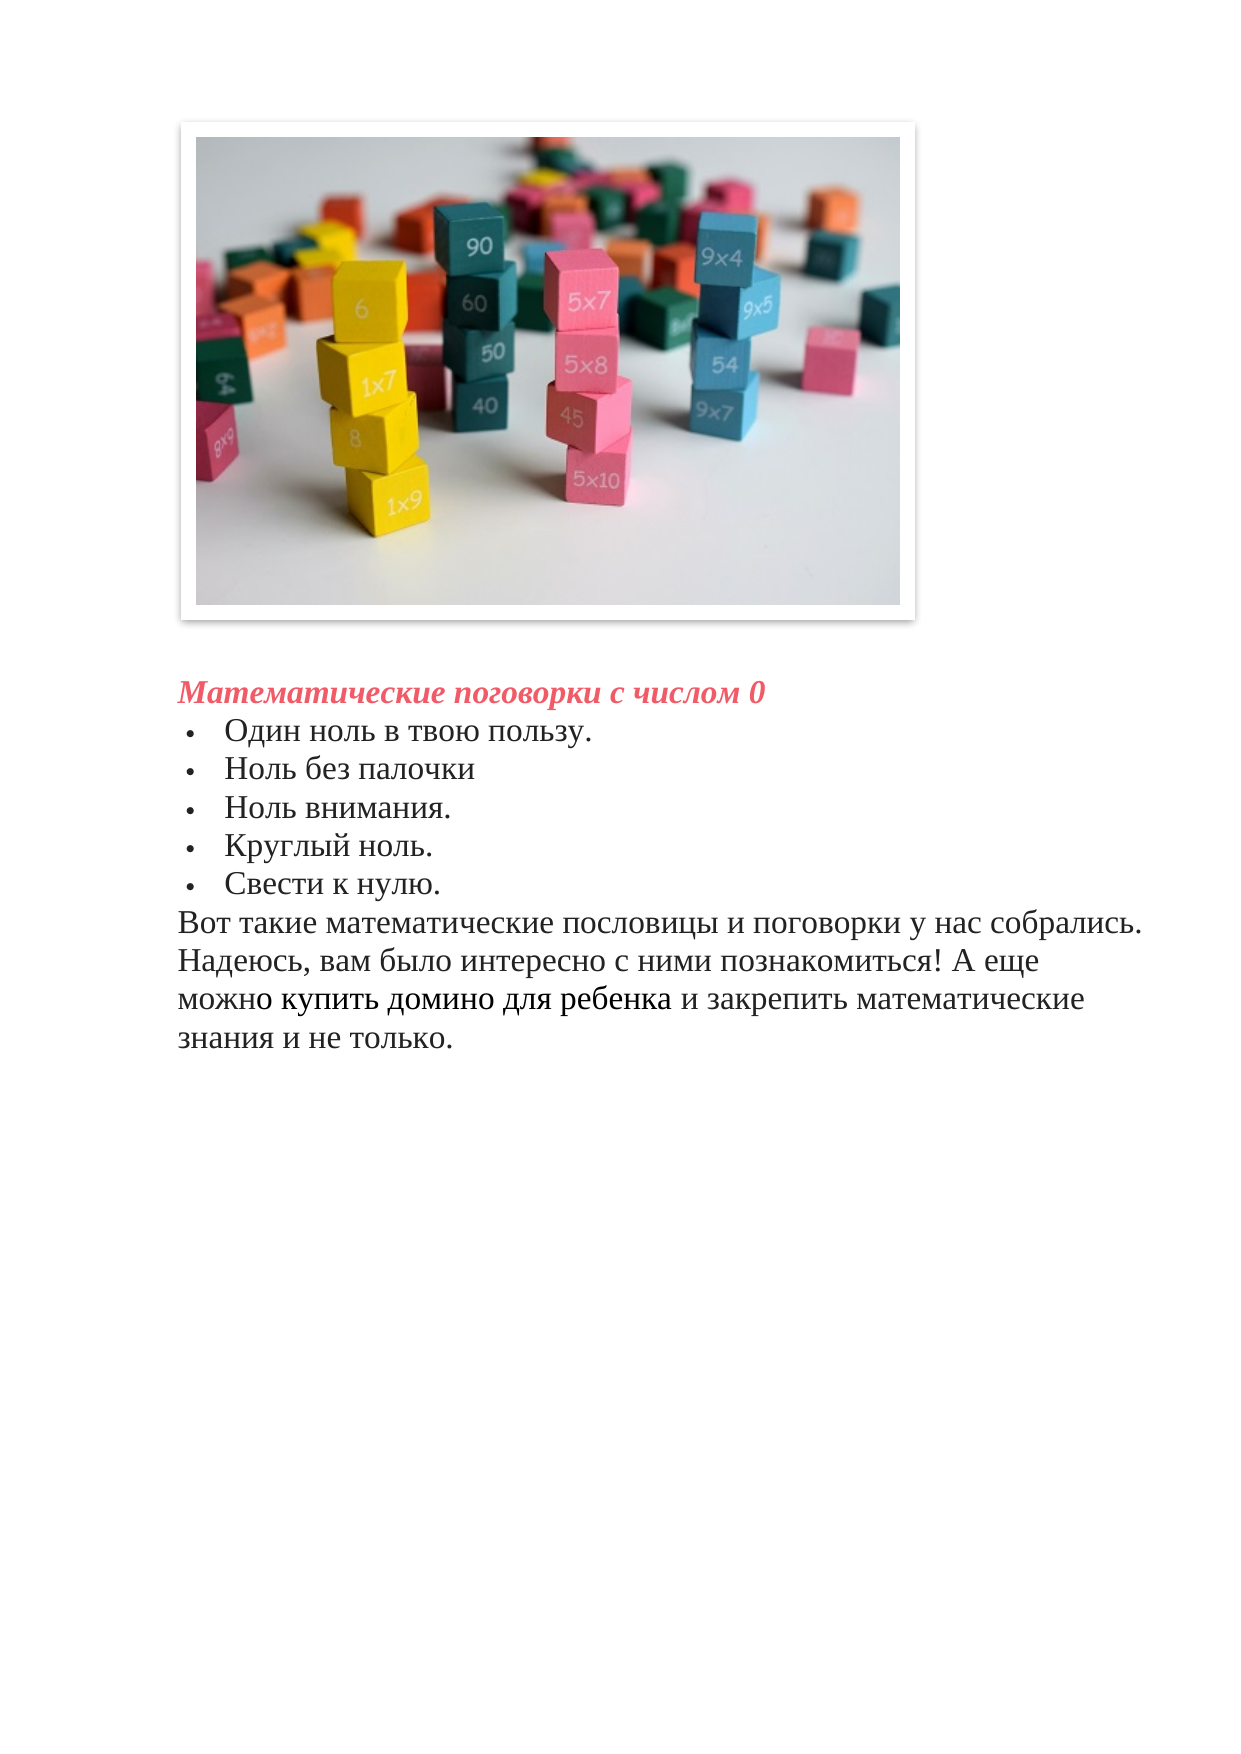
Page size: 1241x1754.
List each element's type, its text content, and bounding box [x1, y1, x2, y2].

text Математические поговорки с числом 0 [177, 669, 1152, 710]
list Круглый ноль. [187, 825, 1152, 864]
list Свести к нулю. [187, 864, 1152, 902]
text Вот такие математические пословицы и поговорки у нас собрались. Надеюсь, вам было интересно с ними познакомиться! А еще можно купить домино для ребенка и закрепить математические знания и не только. [177, 902, 1152, 1055]
list Ноль внимания. [187, 787, 1152, 825]
list Ноль без палочки [187, 749, 1152, 787]
picture [196, 137, 900, 605]
list Один ноль в твою пользу. [187, 710, 1152, 749]
